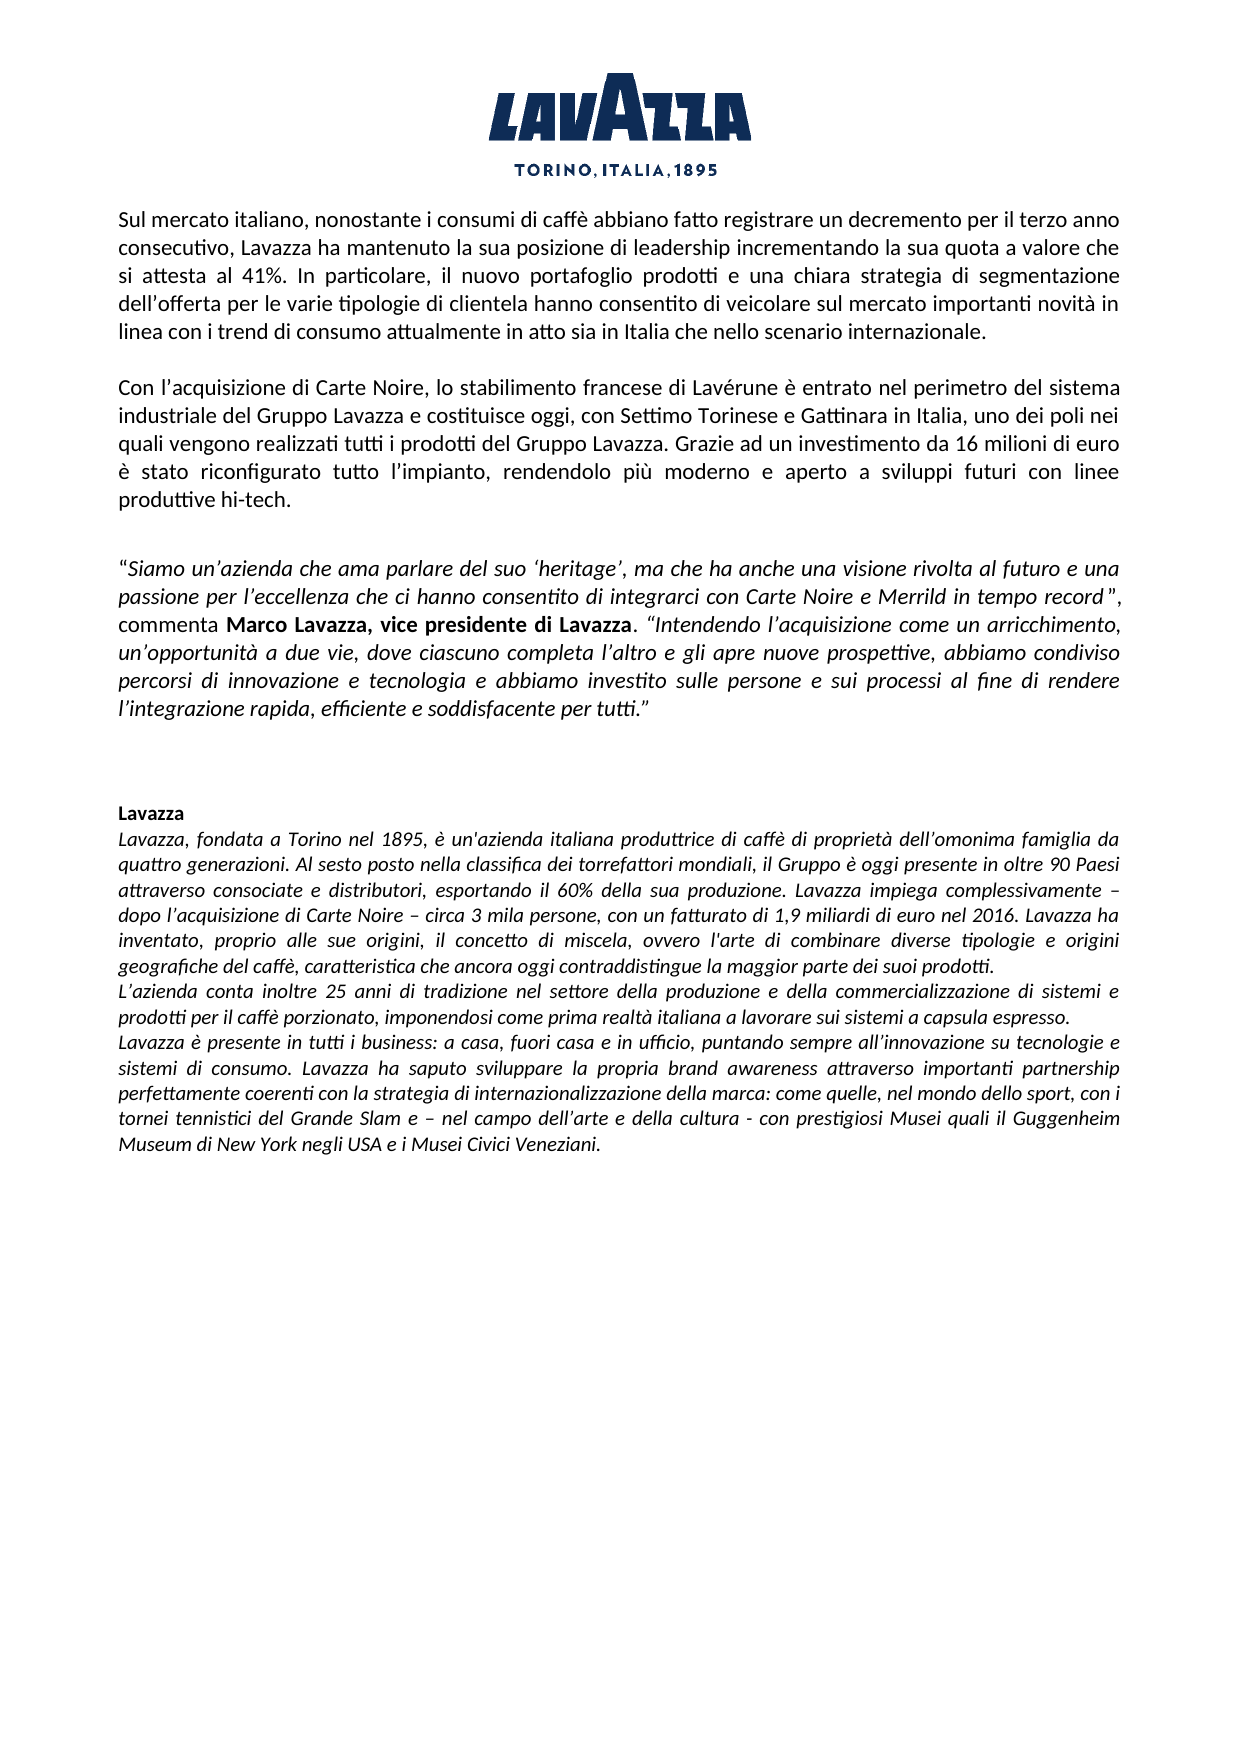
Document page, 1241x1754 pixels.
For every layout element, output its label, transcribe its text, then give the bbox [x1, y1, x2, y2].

text Lavazza è presente in tutti i business: a casa, fuori casa e in ufficio, puntando sempre all’innovazione su tecnologie e sistemi di consumo. Lavazza ha saputo sviluppare la propria brand awareness attraverso importanti partnership perfettamente coerenti con la strategia di internazionalizzazione della marca: come quelle, nel mondo dello sport, con i tornei tennistici del Grande Slam e – nel campo dell’arte e della cultura - con prestigiosi Musei quali il Guggenheim Museum di New York negli USA e i Musei Civici Veneziani. [118, 1029, 1122, 1156]
list Sul mercato italiano, nonostante i consumi di caffè abbiano fatto registrare un decremento per il terzo anno consecutivo, Lavazza ha mantenuto la sua posizione di leadership incrementando la sua quota a valore che si attesta al 41%. In particolare, il nuovo portafoglio prodotti e una chiara strategia di segmentazione dell’offerta per le varie tipologie di clientela hanno consentito di veicolare sul mercato importanti novità in linea con i trend di consumo attualmente in atto sia in Italia che nello scenario internazionale. [118, 205, 1122, 345]
text L’azienda conta inoltre 25 anni di tradizione nel settore della produzione e della commercializzazione di sistemi e prodotti per il caffè porzionato, imponendosi come prima realtà italiana a lavorare sui sistemi a capsula espresso. [118, 978, 1122, 1029]
list “Siamo un’azienda che ama parlare del suo ‘heritage’, ma che ha anche una visione rivolta al futuro e una passione per l’eccellenza che ci hanno consentito di integrarci con Carte Noire e Merrild in tempo record”, commenta Marco Lavazza, vice presidente di Lavazza. “Intendendo l’acquisizione come un arricchimento, un’opportunità a due vie, dove ciascuno completa l’altro e gli apre nuove prospettive, abbiamo condiviso percorsi di innovazione e tecnologia e abbiamo investito sulle persone e sui processi al fine di rendere l’integrazione rapida, efficiente e soddisfacente per tutti.” [118, 554, 1122, 722]
picture [488, 73, 752, 178]
text Lavazza [118, 801, 1122, 826]
list Con l’acquisizione di Carte Noire, lo stabilimento francese di Lavérune è entrato nel perimetro del sistema industriale del Gruppo Lavazza e costituisce oggi, con Settimo Torinese e Gattinara in Italia, uno dei poli nei quali vengono realizzati tutti i prodotti del Gruppo Lavazza. Grazie ad un investimento da 16 milioni di euro è stato riconfigurato tutto l’impianto, rendendolo più moderno e aperto a sviluppi futuri con linee produttive hi-tech. [118, 373, 1122, 513]
text Lavazza, fondata a Torino nel 1895, è un'azienda italiana produttrice di caffè di proprietà dell’omonima famiglia da quattro generazioni. Al sesto posto nella classifica dei torrefattori mondiali, il Gruppo è oggi presente in oltre 90 Paesi attraverso consociate e distributori, esportando il 60% della sua produzione. Lavazza impiega complessivamente – dopo l’acquisizione di Carte Noire – circa 3 mila persone, con un fatturato di 1,9 miliardi di euro nel 2016. Lavazza ha inventato, proprio alle sue origini, il concetto di miscela, ovvero l'arte di combinare diverse tipologie e origini geografiche del caffè, caratteristica che ancora oggi contraddistingue la maggior parte dei suoi prodotti. [118, 826, 1122, 978]
